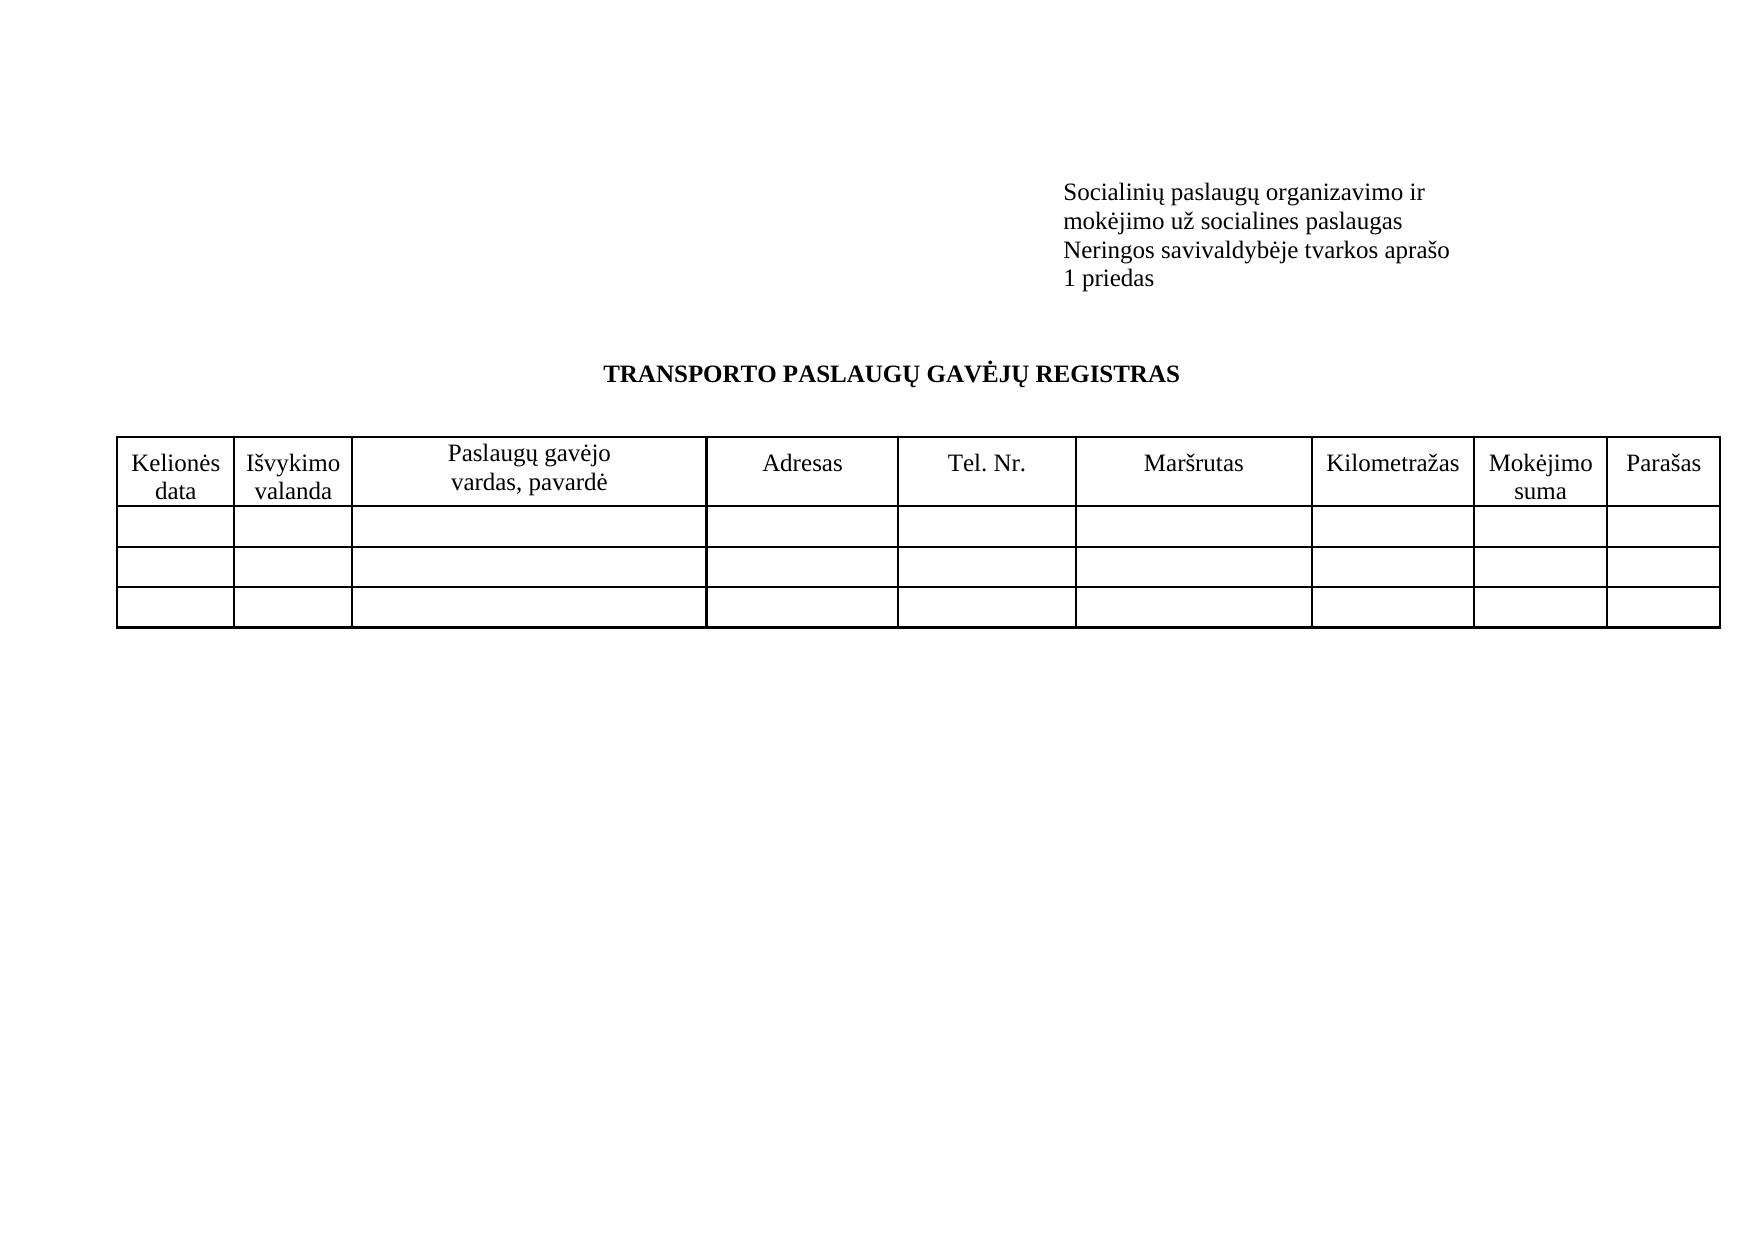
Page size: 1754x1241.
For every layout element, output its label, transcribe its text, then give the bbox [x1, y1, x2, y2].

table_header Adresas [708, 438, 897, 505]
table_header Paslaugų gavėjo vardas, pavardė [353, 438, 705, 505]
table_cell [1077, 548, 1311, 586]
table_cell [353, 507, 705, 546]
table_cell [899, 548, 1075, 586]
table_header Kilometražas [1313, 438, 1473, 505]
table_cell [235, 588, 351, 626]
table_header Išvykimo valanda [235, 438, 351, 505]
table_cell [235, 507, 351, 546]
table_cell [1608, 507, 1719, 546]
table_cell [1608, 548, 1719, 586]
table_cell [118, 588, 233, 626]
text TRANSPORTO PASLAUGŲ GAVĖJŲ REGISTRAS [118, 359, 1665, 388]
table_cell [708, 507, 897, 546]
table_cell [1608, 588, 1719, 626]
table_cell [1313, 588, 1473, 626]
table_cell [1077, 507, 1311, 546]
table_cell [1475, 588, 1606, 626]
text Neringos savivaldybėje tvarkos aprašo [1063, 235, 1665, 263]
table_header Parašas [1608, 438, 1719, 505]
table_cell [1475, 548, 1606, 586]
table_cell [1077, 588, 1311, 626]
table_header Mokėjimo suma [1475, 438, 1606, 505]
table_cell [899, 507, 1075, 546]
table_cell [1313, 548, 1473, 586]
table_header Kelionės data [118, 438, 233, 505]
table_cell [353, 548, 705, 586]
table_cell [118, 507, 233, 546]
table_cell [118, 548, 233, 586]
table_header Maršrutas [1077, 438, 1311, 505]
table_cell [899, 588, 1075, 626]
table_cell [1313, 507, 1473, 546]
table_cell [235, 548, 351, 586]
table_cell [708, 588, 897, 626]
table_cell [1475, 507, 1606, 546]
table_header Tel. Nr. [899, 438, 1075, 505]
text Socialinių paslaugų organizavimo ir [1063, 177, 1665, 206]
table_cell [353, 588, 705, 626]
text 1 priedas [1063, 263, 1665, 292]
text mokėjimo už socialines paslaugas [1063, 206, 1665, 235]
table_cell [708, 548, 897, 586]
